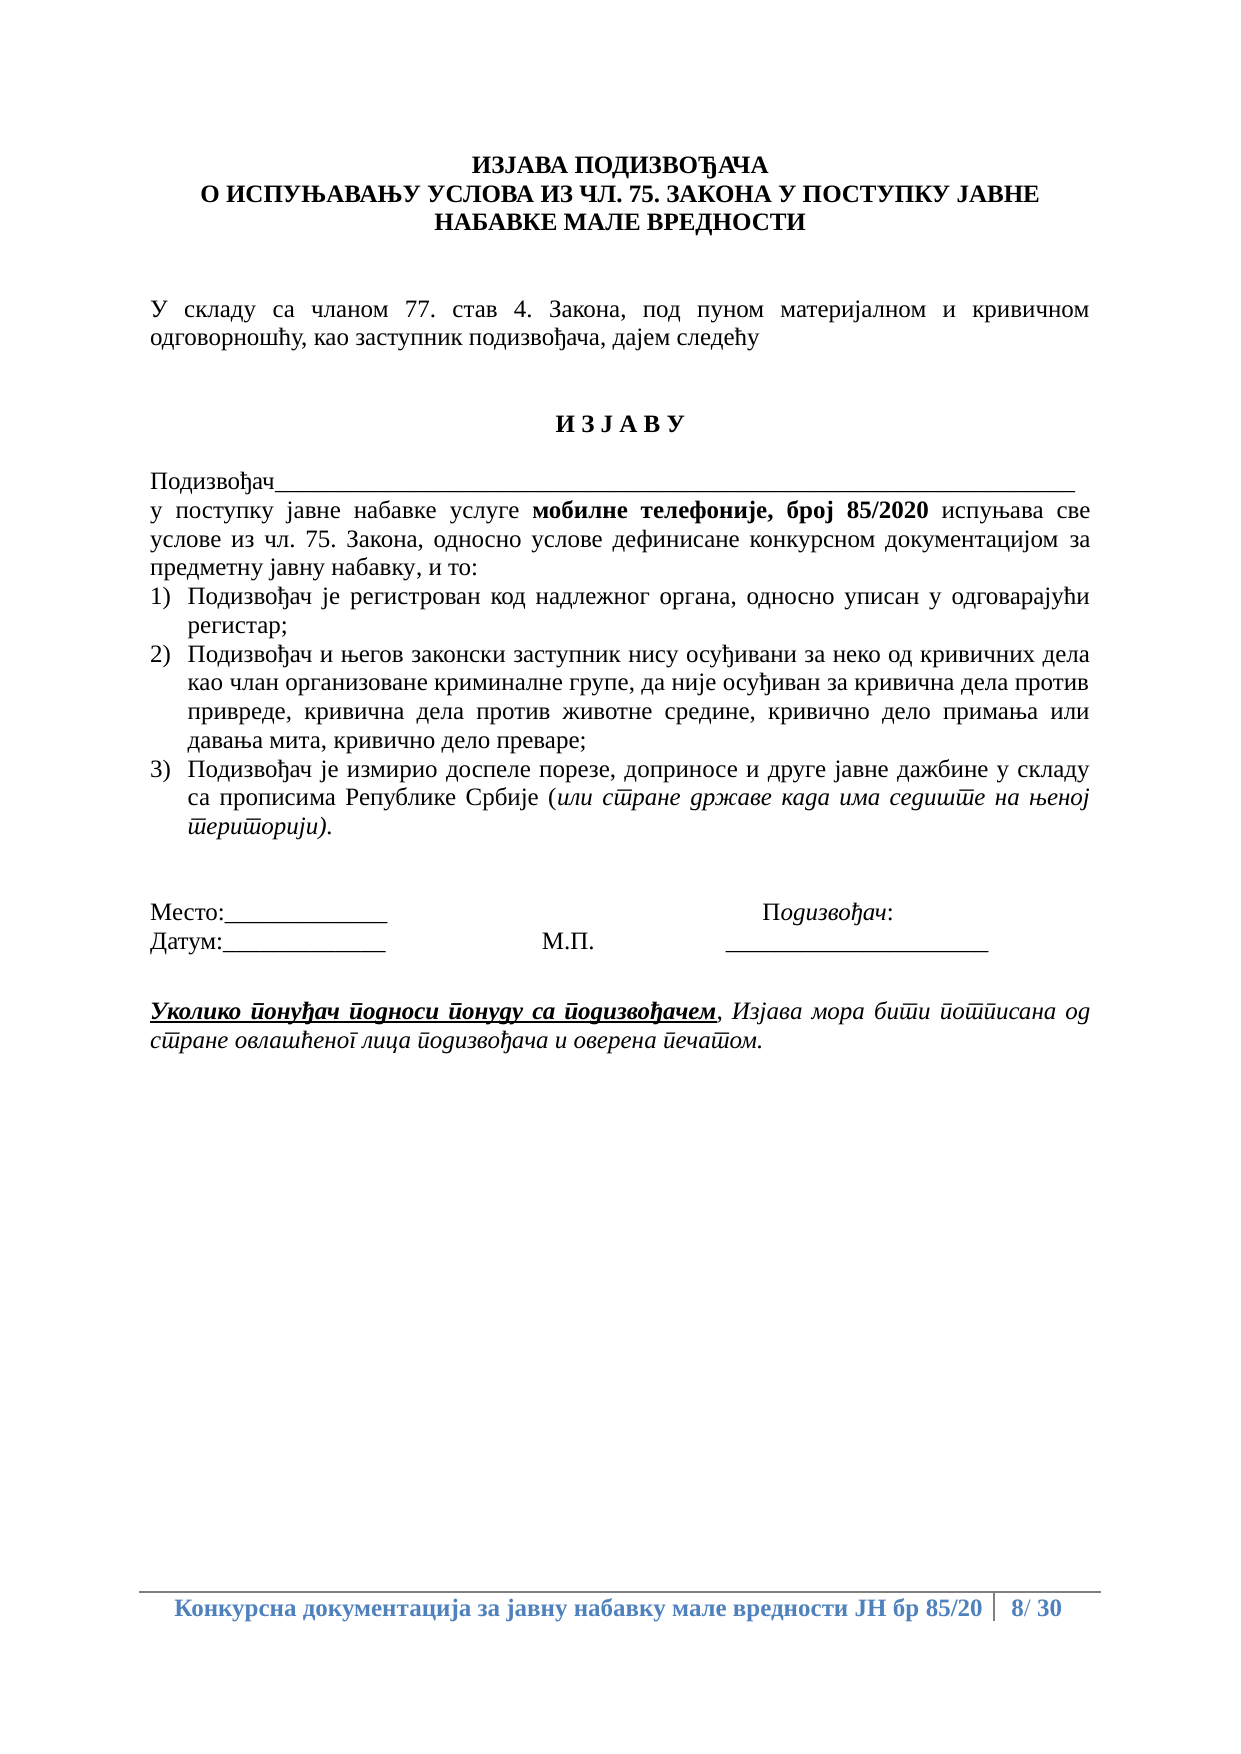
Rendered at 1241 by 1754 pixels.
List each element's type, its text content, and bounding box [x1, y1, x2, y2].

text И З Ј А В У [150, 409, 1090, 437]
text Датум:_____________ М.П. _____________________ [150, 926, 1090, 955]
text О ИСПУЊАВАЊУ УСЛОВА ИЗ ЧЛ. 75. ЗАКОНА У ПОСТУПКУ ЈАВНЕ [150, 179, 1090, 207]
text ИЗЈАВА ПОДИЗВОЂАЧА [150, 150, 1090, 179]
list Подизвођач је измирио доспеле порезе, доприносе и друге јавне дажбине у складу са прописима Републике Србије (или стране државе када има седиште на њеној територији). [150, 754, 1090, 840]
text Подизвођач________________________________________________________________ у поступку јавне набавке услуге мобилне телeфоније, број 85/2020 испуњава све услове из чл. 75. Закона, односно услове дефинисане конкурсном документацијом за предметну јавну набавку, и то: [150, 466, 1090, 581]
list Уколико понуђач подноси понуду са подизвођачем, Изјава мора бити потписана од стране овлашћеног лица подизвођача и оверена печатом. [150, 996, 1090, 1054]
list Подизвођач и његов законски заступник нису осуђивани за неко од кривичних дела као члан организоване криминалне групе, да није осуђиван за кривична дела против привреде, кривична дела против животне средине, кривично дело примања или давања мита, кривично дело преваре; [150, 639, 1090, 754]
text У складу са чланом 77. став 4. Закона, под пуном материјалном и кривичном одговорношћу, као заступник подизвођача, дајем следећу [150, 294, 1090, 351]
text НАБАВКЕ МАЛЕ ВРЕДНОСТИ [150, 207, 1090, 236]
list Подизвођач је регистрован код надлежног органа, односно уписан у одговарајући регистар; [150, 581, 1090, 639]
text Место:_____________ Подизвођач: [150, 897, 1090, 926]
